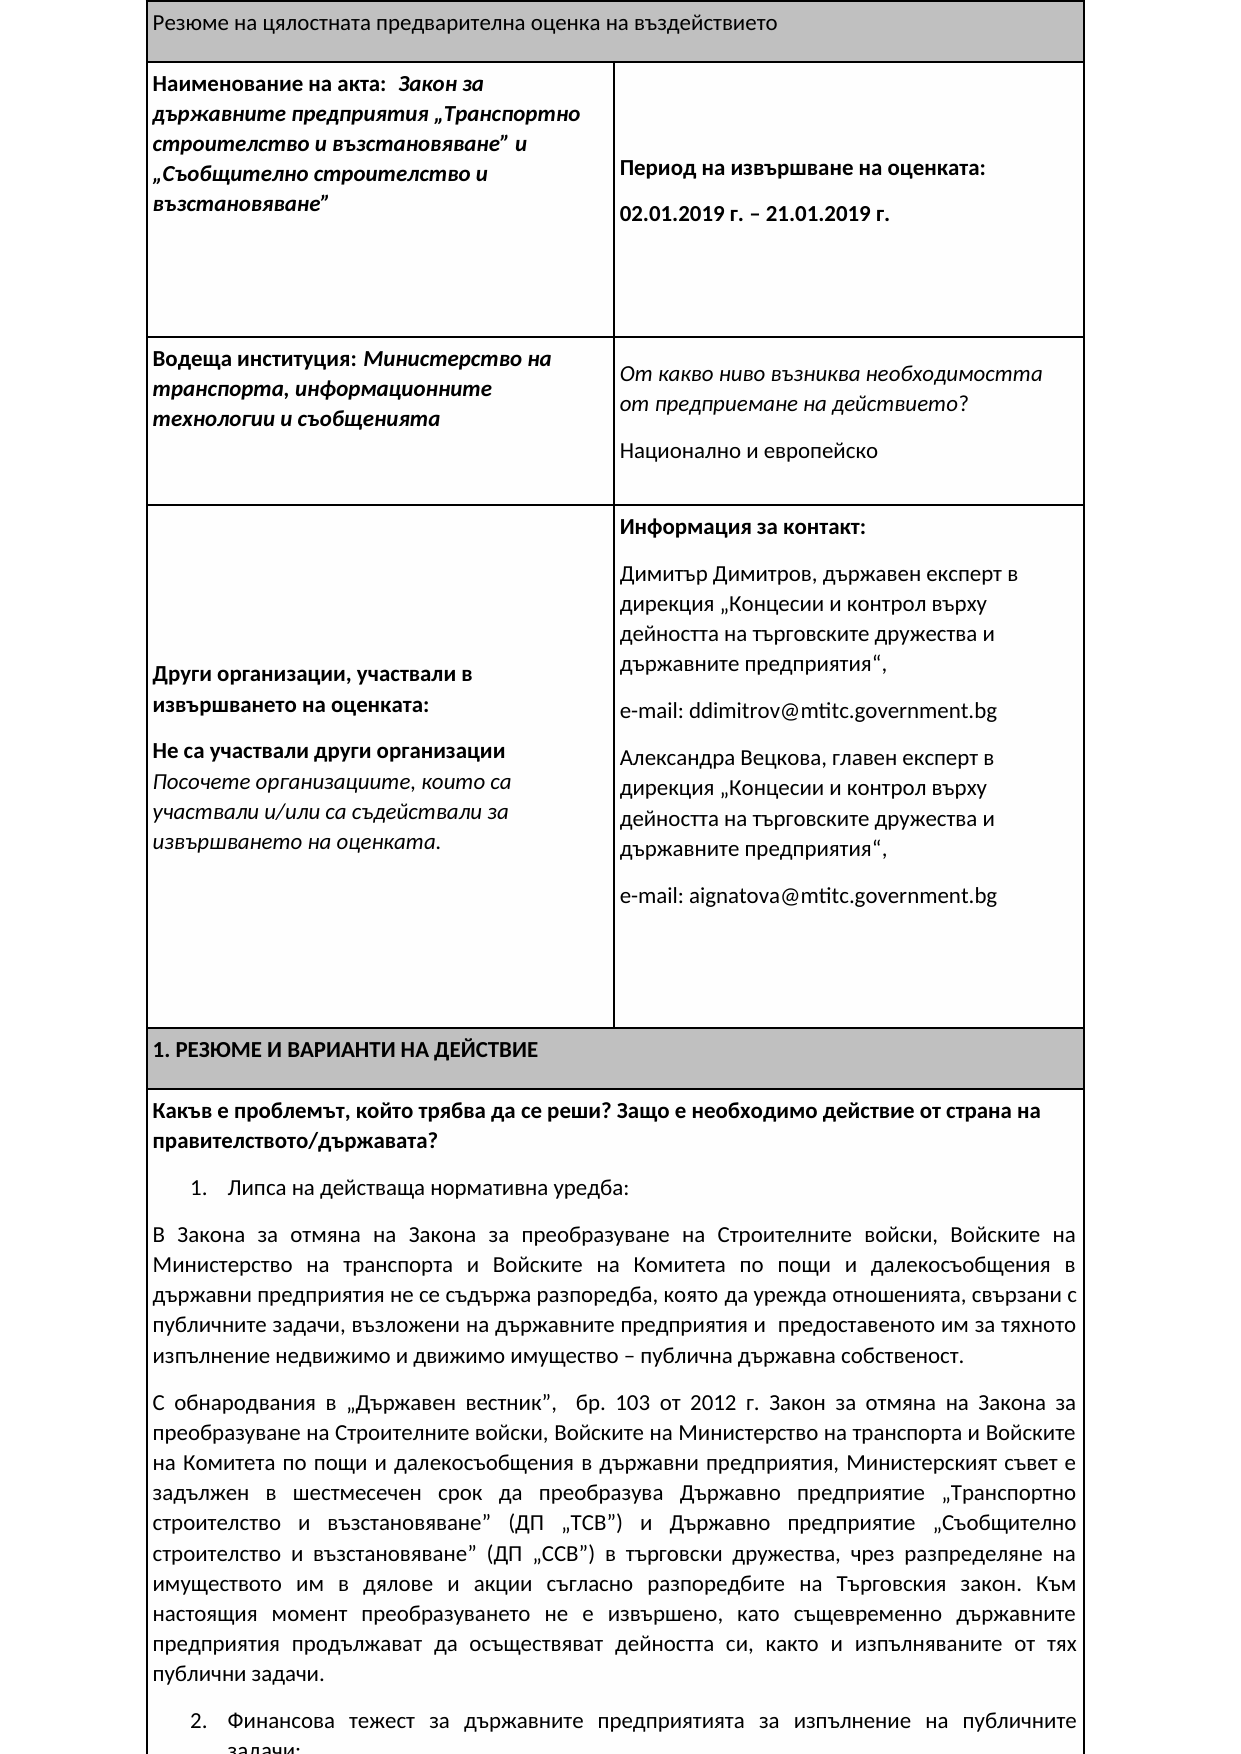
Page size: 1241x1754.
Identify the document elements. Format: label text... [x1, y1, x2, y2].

table_cell Какъв е проблемът, който трябва да се реши? Защо е необходимо действие от страна на правителството/държавата? Липса на действаща нормативна уредба: В Закона за отмяна на Закона за преобразуване на Строителните войски, Войските на Министерство на транспорта и Войските на Комитета по пощи и далекосъобщения в държавни предприятия не се съдържа разпоредба, която да урежда отношенията, свързани с публичните задачи, възложени на държавните предприятия и предоставеното им за тяхното изпълнение недвижимо и движимо имущество – публична държавна собственост. С обнародвания в „Държавен вестник”, бр. 103 от 2012 г. Закон за отмяна на Закона за преобразуване на Строителните войски, Войските на Министерство на транспорта и Войските на Комитета по пощи и далекосъобщения в държавни предприятия, Министерският съвет е задължен в шестмесечен срок да преобразува Държавно предприятие „Транспортно строителство и възстановяване” (ДП „ТСВ”) и Държавно предприятие „Съобщително строителство и възстановяване” (ДП „ССВ”) в търговски дружества, чрез разпределяне на имуществото им в дялове и акции съгласно разпоредбите на Търговския закон. Към настоящия момент преобразуването не е извършено, като същевременно държавните предприятия продължават да осъществяват дейността си, както и изпълняваните от тях публични задачи. Финансова тежест за държавните предприятията за изпълнение на публичните задачи: Министерството на финансите е изразило становище, че на основание Закона за отмяна на Закона за преобразуване на Строителните войски, Войските на Министерство на транспорта и Войските на Комитета по пощи и далекосъобщения в държавни предприятия с изтичане на посочения в закона шестмесечен срок за тяхното преобразуване през м. юни 2013 г. е отпаднало основанието за предоставяне на субсидия за двете държавни предприятия Същевременно, не е налице изрично прекратяване на изпълнението на възложените публични задачи от предприятията и те продължават да ги изпълняват. В Закона за изпълнение на държавния бюджет за 2013 г. и Постановление № 1 на Министерския съвет от 2013 г. за изпълнение на Закона за държавния бюджет за 2013 г. са предвидени субсидии за двете държавни предприятия за изпълнение на възложените им публични задачи за цялата 2013 г. общо в размер на 4 090 хил. лева. За първото полугодие на 2013 г. на двете дружества са предоставени чрез бюджета на Министерството на транспорта, информационните технологии и съобщенията (МТИТС) средства в размер общо на 2 050 хил. лв. Всяка бюджетна година Междуведомственият съвет по отбранителна индустрия и сигурност на доставките към Министерски съвет одобрява бюджетните средства, необходими за изпълнението на публичните задачи на двете държавни предприятия, включително за изпълнение на Постановление №258 на министерския съвет от 2005 г. за дейностите и задачите по отбранително-мобилизационна подготовка на държавните органи и юридическите лица с военновременни задачи. Всяка бюджетна година при разработването на съответната тригодишна бюджетна прогноза (2014-2016, 2015-2017 и 2016-2018 г.) МТИТС включва в предложението си и средствата за двете държавни предприятия, но при приемането на разходните тавани предложението не е приемано от Министерство на финансите. От момента на преустановяване на предоставянето на държавната субсидия до 31.12.2018 г., извършените разходи за изпълнението на публичните задачи от ДП „ТСВ“ са в размер на 6 965 хил. лева. Направените за същия период разходи за изпълнение на публичните задачи от ДП „ССВ“ са в размер на 2 387 хил. лева. Необходимост от изпълнение на публичните задачи и съответно финансиране: Същността на възложените публични задачи е такава, че необходимостта от изпълнението им няма да отпадне и поради все по-честите бедствия и необходимостта от навременна превенция и поддържане в готовност на работеща обезпечена спасителна система за защита при бедствия. Подобно становище за целесъобразността от съществуването на двете държавни предприятия е отразено и в доклада на назначената през . междуведомствена работна група, съставена от експерти от всички заинтересовани министерства и ведомства, включително и от Министерството на финансите, които са констатирали, че двете предприятия разполагат с нужните човешки и материални ресурси и организация на работа. Тези задачи не би следвало да се прехвърлят на други държавни предприятия или юридически лица поради невъзможност за качествено изпълнение. Предприятията полагат грижи и отделят средства за управлението, стопанисването и запазването на повереното им държавно имущество и свързаните с него дейности. Стойността на съхраняваната техника и имущество от ДП „ТСВ“ е в размер на приблизително 43 млн. лв. Държавно предприятие „Съобщително строителство и възстановяване“ съхранява и опазва 170 бр. специализирана военновременна техника и 250 вида (над 10 000 бр.) свързочно, инженерно, химическо и вещево имущество. От началото на 2013 г. ДП „ТСВ” и ДП „ССВ” са предприели мерки и действия за намаляване на разходите, свързани с изпълнението на публичните задачи. Нормативно определени задължения за действие при бедствия и аварии: Основният предмет на дейност на Държавното предприятие „Транспортно строителство и възстановяване” е: строителство, поддържане и възстановяване на транспортни обекти и проектантска, строителна, ремонтна и предприемаческа дейност в областта на транспортните комуникации. Основният предмет на дейност на Държавното предприятие „Съобщително строителство и възстановяване” е проектиране, разполагане, ремонт и поддържане на електронни съобщителни мрежи и проектиране, строителство, ремонт и възстановяване на физическа инфраструктура за разполагането им. Със Закона за отбраната и въоръжените сили на Република България на министъра на транспорта, информационните технологии и съобщенията е вменено като задължение организирането, изграждането и поддръжката на транспортните и съобщителни обекти за нуждите на отбраната, осигуряването и поддържането на военновременните мощности в транспортната и съобщителната мрежа (чл. 38 и чл. 40). Министърът на транспорта, информационните технологии и съобщенията не разполага с отделна администрация, която практически да изпълнява посочените задачи, като извършва последните чрез двете държавни предприятия. Изпълнението на тези задължения се осъществява от ДП „ТСВ“ и ДП „ССВ“, за което предприятията разработват необходимите планове. Плановете се поддържат в актуално състояние и периодично се осъвременяват. Системата за оповестяване и управление при привеждане в по-високи състояния и степени на готовност функционира непрекъснато и се поддържа на съответното ниво. С дежурните по предприятия, както и с ръководния състав на предприятията се провеждат необходимите занятия и тренировки. На основание Постановление № 258 на Министерския съвет от 2005 г., предприятията изпълняват дейностите и задачите по отбранително-мобилизационна подготовка, като част от подготовката на страната за отбрана. За осигуряване на изпълнението на задачите свързани с отбраната на страната, не само в рамките на ДП „ТСВ“, а в много по-широк мащаб, Министерският съвет със свое Решение № 631 от 2002 г. (т. 4 и т. 5), изменено и допълнено с Решение № 12 от 2007 г., Решение № 264 от 2016 г., Решение № 533 от 2017 г. и Решение № 559 от 2018 г. предоставя за съхранение на ДП „ТСВ“ имоти – публична държавна собственост и техника и имущества - мощности за военновременна дейност на националното стопанство. Предприятието има задължението да опазва, съхранява и обслужва посочените мощности, като от 01.07.2013 г. до момента - това на практика е изцяло за негова сметка, без да бъде реимбурсирано от страна на компетентните държавни органи. Със Закона за защита при бедствия са определени дейностите, свързани с осигуряването на защитата на живота и здравето на населението в случай на опасност или възникване на бедствия и опазването на околната среда и имуществото при бедствия. Част от тях се изпълняват от държавните предприятия, като в някои от случаите те са единствените, които разполагат с подобни възможности. Предприятията са включени в Единната спасителна система и ресурсите, с които разполагат за изпълнение на публичните задачи се предоставят в помощ при поискване, съгласно плановете за защита при бедствия. На поделенията на ДП „ТСВ“ са възложени конкретни задължения и отговорности за предоставянето на специализирани автомобили за извършване на спасителни и неотложни аварийно-възстановителни работи по места. Източниците на финансиране на задачите, произтичащи от Националния план за защита при бедствия са държавният бюджет, общинските бюджети, структурните фондове на Европейския съюз и други. [148, 1090, 1083, 1754]
table_cell Наименование на акта: Закон за държавните предприятия „Транспортно строителство и възстановяване” и „Съобщително строителство и възстановяване” [148, 63, 613, 336]
table_cell Период на извършване на оценката: 02.01.2019 г. – 21.01.2019 г. [615, 63, 1083, 336]
table_cell От какво ниво възниква необходимостта от предприемане на действието? Национално и европейско [615, 338, 1083, 504]
table_cell Водеща институция: Министерство на транспорта, информационните технологии и съобщенията [148, 338, 613, 504]
table_cell Информация за контакт: Димитър Димитров, държавен експерт в дирекция „Концесии и контрол върху дейността на търговските дружества и държавните предприятия“, e-mail: ddimitrov@mtitc.government.bg Александра Вецкова, главен експерт в дирекция „Концесии и контрол върху дейността на търговските дружества и държавните предприятия“, e-mail: aignatova@mtitc.government.bg [615, 506, 1083, 1027]
table_cell 1. РЕЗЮМЕ И ВАРИАНТИ НА ДЕЙСТВИЕ [148, 1029, 1083, 1088]
table_header Резюме на цялостната предварителна оценка на въздействието [148, 2, 1083, 61]
table_cell Други организации, участвали в извършването на оценката: Не са участвали други организации Посочете организациите, които са участвали и/или са съдействали за извършването на оценката. [148, 506, 613, 1027]
